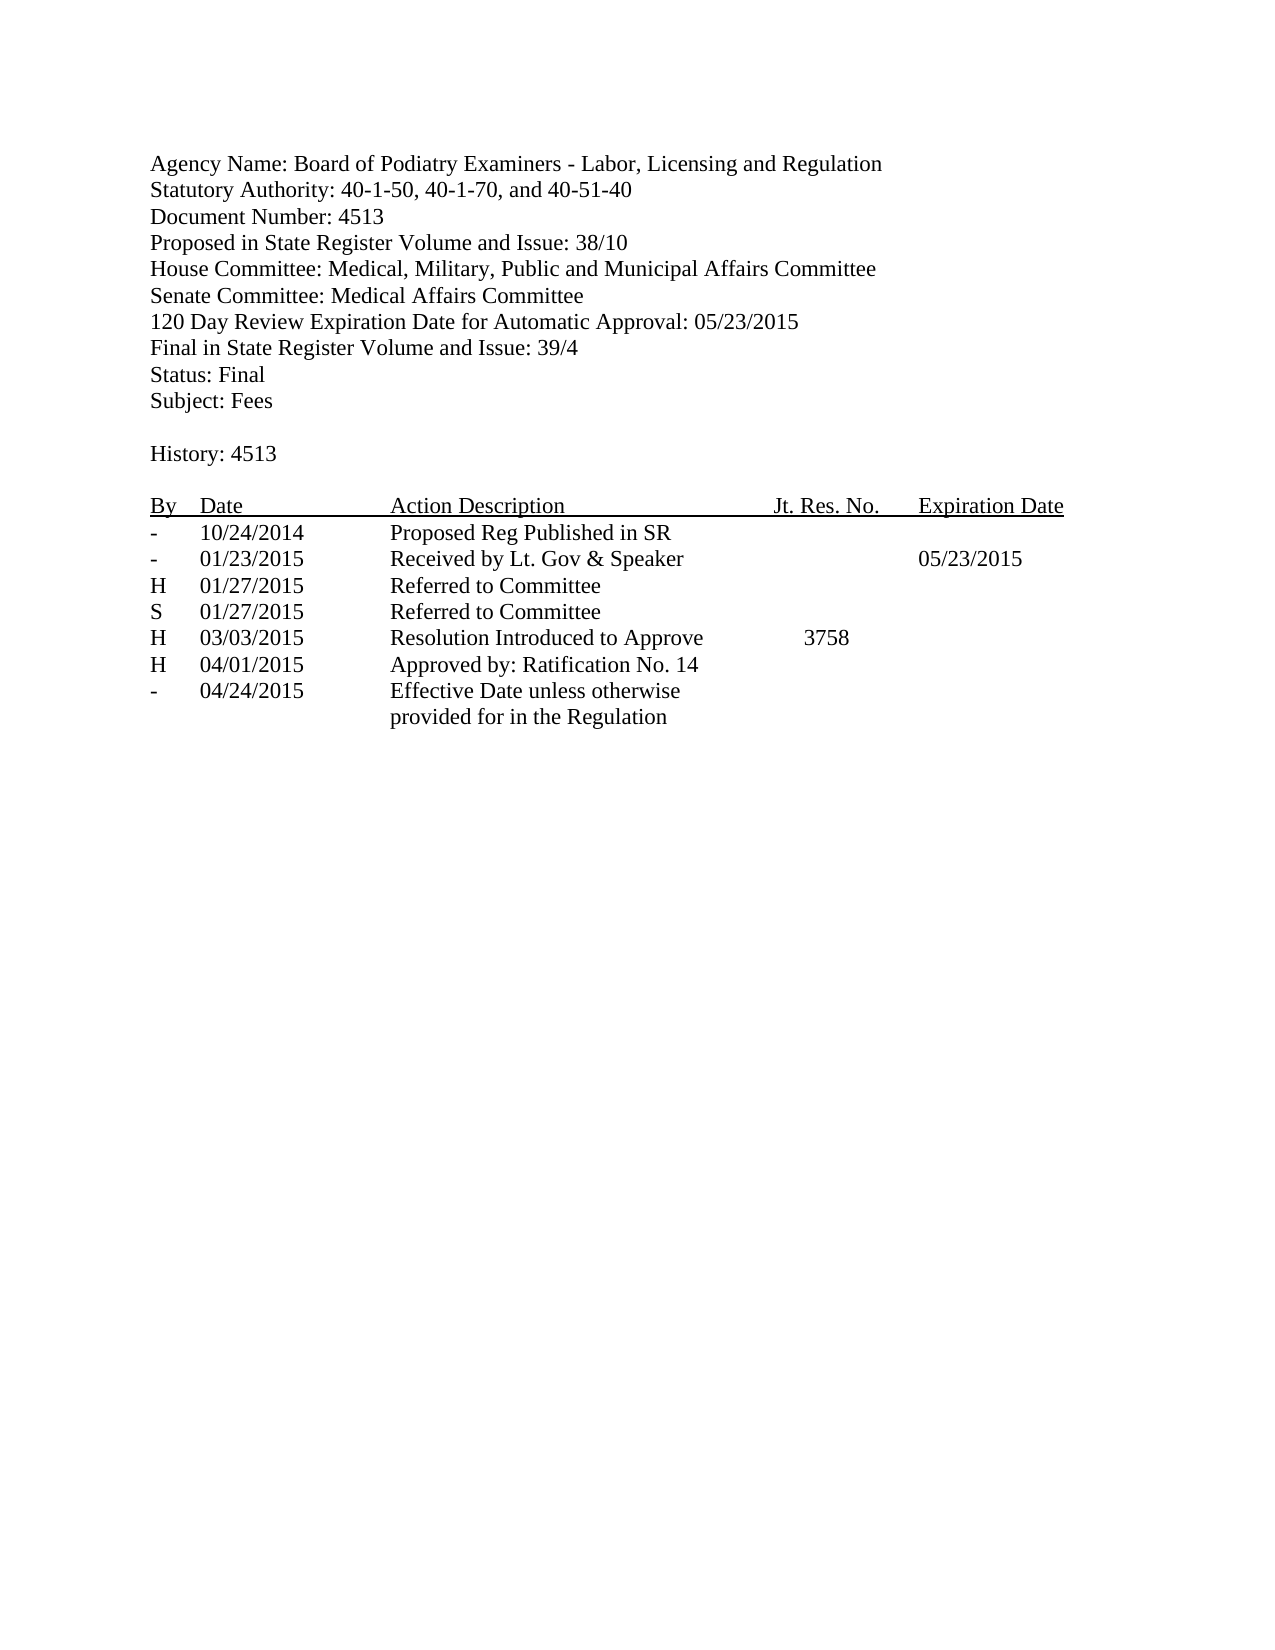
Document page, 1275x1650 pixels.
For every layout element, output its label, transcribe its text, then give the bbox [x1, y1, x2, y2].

text S 01/27/2015 Referred to Committee [150, 598, 1125, 624]
text History: 4513 [150, 440, 1125, 466]
text Status: Final [150, 361, 1125, 387]
text H 03/03/2015 Resolution Introduced to Approve 3758 [150, 624, 1125, 651]
text Statutory Authority: 40-1-50, 40-1-70, and 40-51-40 [150, 176, 1125, 203]
text House Committee: Medical, Military, Public and Municipal Affairs Committee [150, 255, 1125, 282]
text H 04/01/2015 Approved by: Ratification No. 14 [150, 651, 1125, 677]
text - 04/24/2015 Effective Date unless otherwise [150, 677, 1125, 703]
text Senate Committee: Medical Affairs Committee [150, 282, 1125, 308]
text Document Number: 4513 [150, 203, 1125, 229]
text - 10/24/2014 Proposed Reg Published in SR [150, 519, 1125, 545]
text By Date Action Description Jt. Res. No. Expiration Date [150, 493, 1125, 519]
text provided for in the Regulation [150, 703, 1125, 730]
text Agency Name: Board of Podiatry Examiners - Labor, Licensing and Regulation [150, 150, 1125, 176]
text H 01/27/2015 Referred to Committee [150, 572, 1125, 598]
text 120 Day Review Expiration Date for Automatic Approval: 05/23/2015 [150, 308, 1125, 334]
text - 01/23/2015 Received by Lt. Gov & Speaker 05/23/2015 [150, 545, 1125, 572]
text Subject: Fees [150, 387, 1125, 413]
text Final in State Register Volume and Issue: 39/4 [150, 334, 1125, 361]
text Proposed in State Register Volume and Issue: 38/10 [150, 229, 1125, 255]
